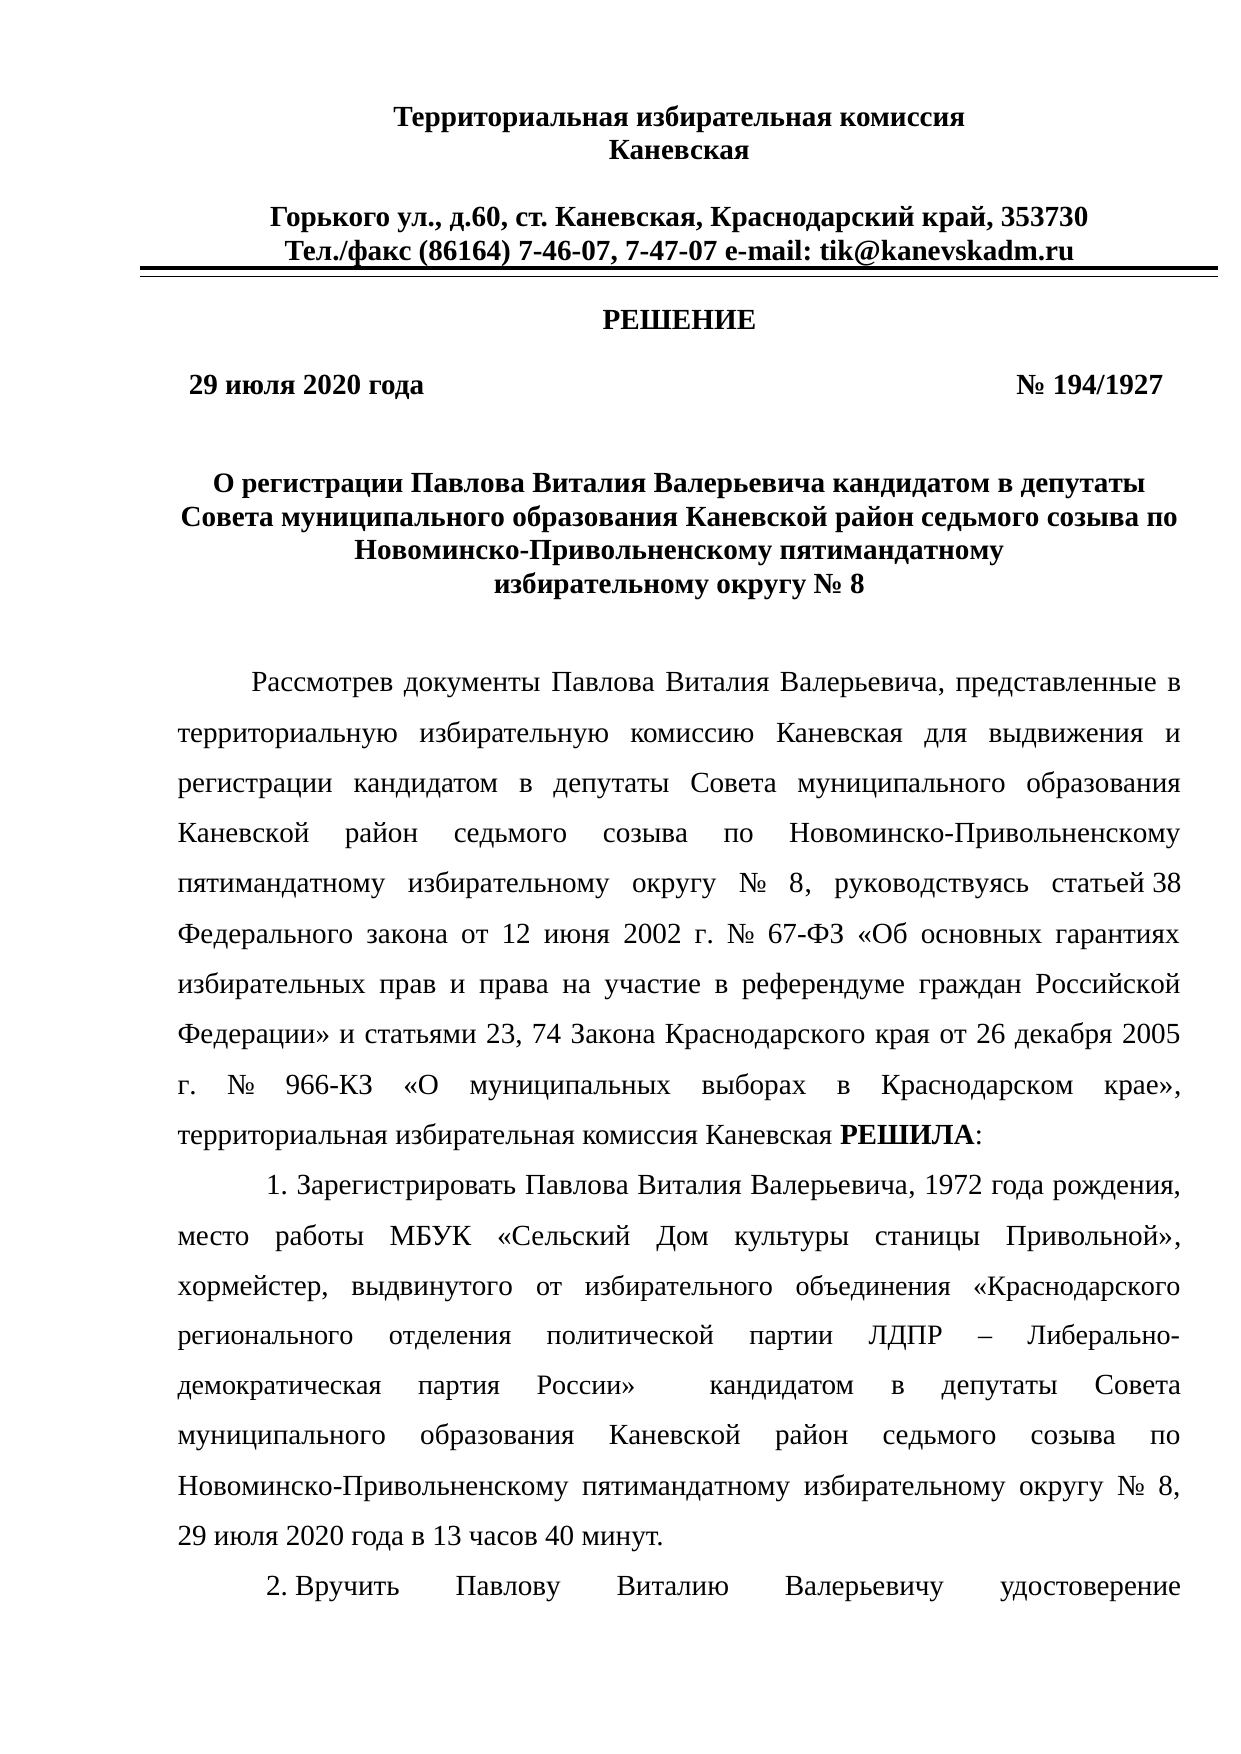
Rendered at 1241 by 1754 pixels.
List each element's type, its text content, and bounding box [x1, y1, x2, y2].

text 1. Зарегистрировать Павлова Виталия Валерьевича, 1972 года рождения, место работы МБУК «Сельский Дом культуры станицы Привольной», хормейстер, выдвинутого от избирательного объединения «Краснодарского регионального отделения политической партии ЛДПР – Либерально-демократическая партия России» кандидатом в депутаты Совета муниципального образования Каневской район седьмого созыва по Новоминско-Привольненскому пятимандатному избирательному округу № 8, 29 июля 2020 года в 13 часов 40 минут. [177, 1167, 1181, 1551]
table_header 29 июля 2020 года [177, 342, 676, 465]
text О регистрации Павлова Виталия Валерьевича кандидатом в депутаты Совета муниципального образования Каневской район седьмого созыва по Новоминско-Привольненскому пятимандатному [177, 465, 1181, 566]
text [177, 1568, 1181, 1602]
text Рассмотрев документы Павлова Виталия Валерьевича, представленные в территориальную избирательную комиссию Каневская для выдвижения и регистрации кандидатом в депутаты Совета муниципального образования Каневской район седьмого созыва по Новоминско-Привольненскому пятимандатному избирательному округу № 8, руководствуясь статьей 38 Федерального закона от 12 июня 2002 г. № 67-ФЗ «Об основных гарантиях избирательных прав и права на участие в референдуме граждан Российской Федерации» и статьями 23, 74 Закона Краснодарского края от 26 декабря 2005 г. № 966-КЗ «О муниципальных выборах в Краснодарском крае», территориальная избирательная комиссия Каневская РЕШИЛА: [177, 664, 1181, 1151]
text РЕШЕНИЕ [177, 277, 1181, 336]
table_header Территориальная избирательная комиссия Каневская Горького ул., д.60, ст. Каневская, Краснодарский край, 353730 Тел./факс (86164) 7-46-07, 7-47-07 e-mail: tik@kanevskadm.ru [140, 99, 1218, 266]
table_header № 194/1927 [676, 342, 1174, 465]
text избирательному округу № 8 [177, 566, 1181, 599]
